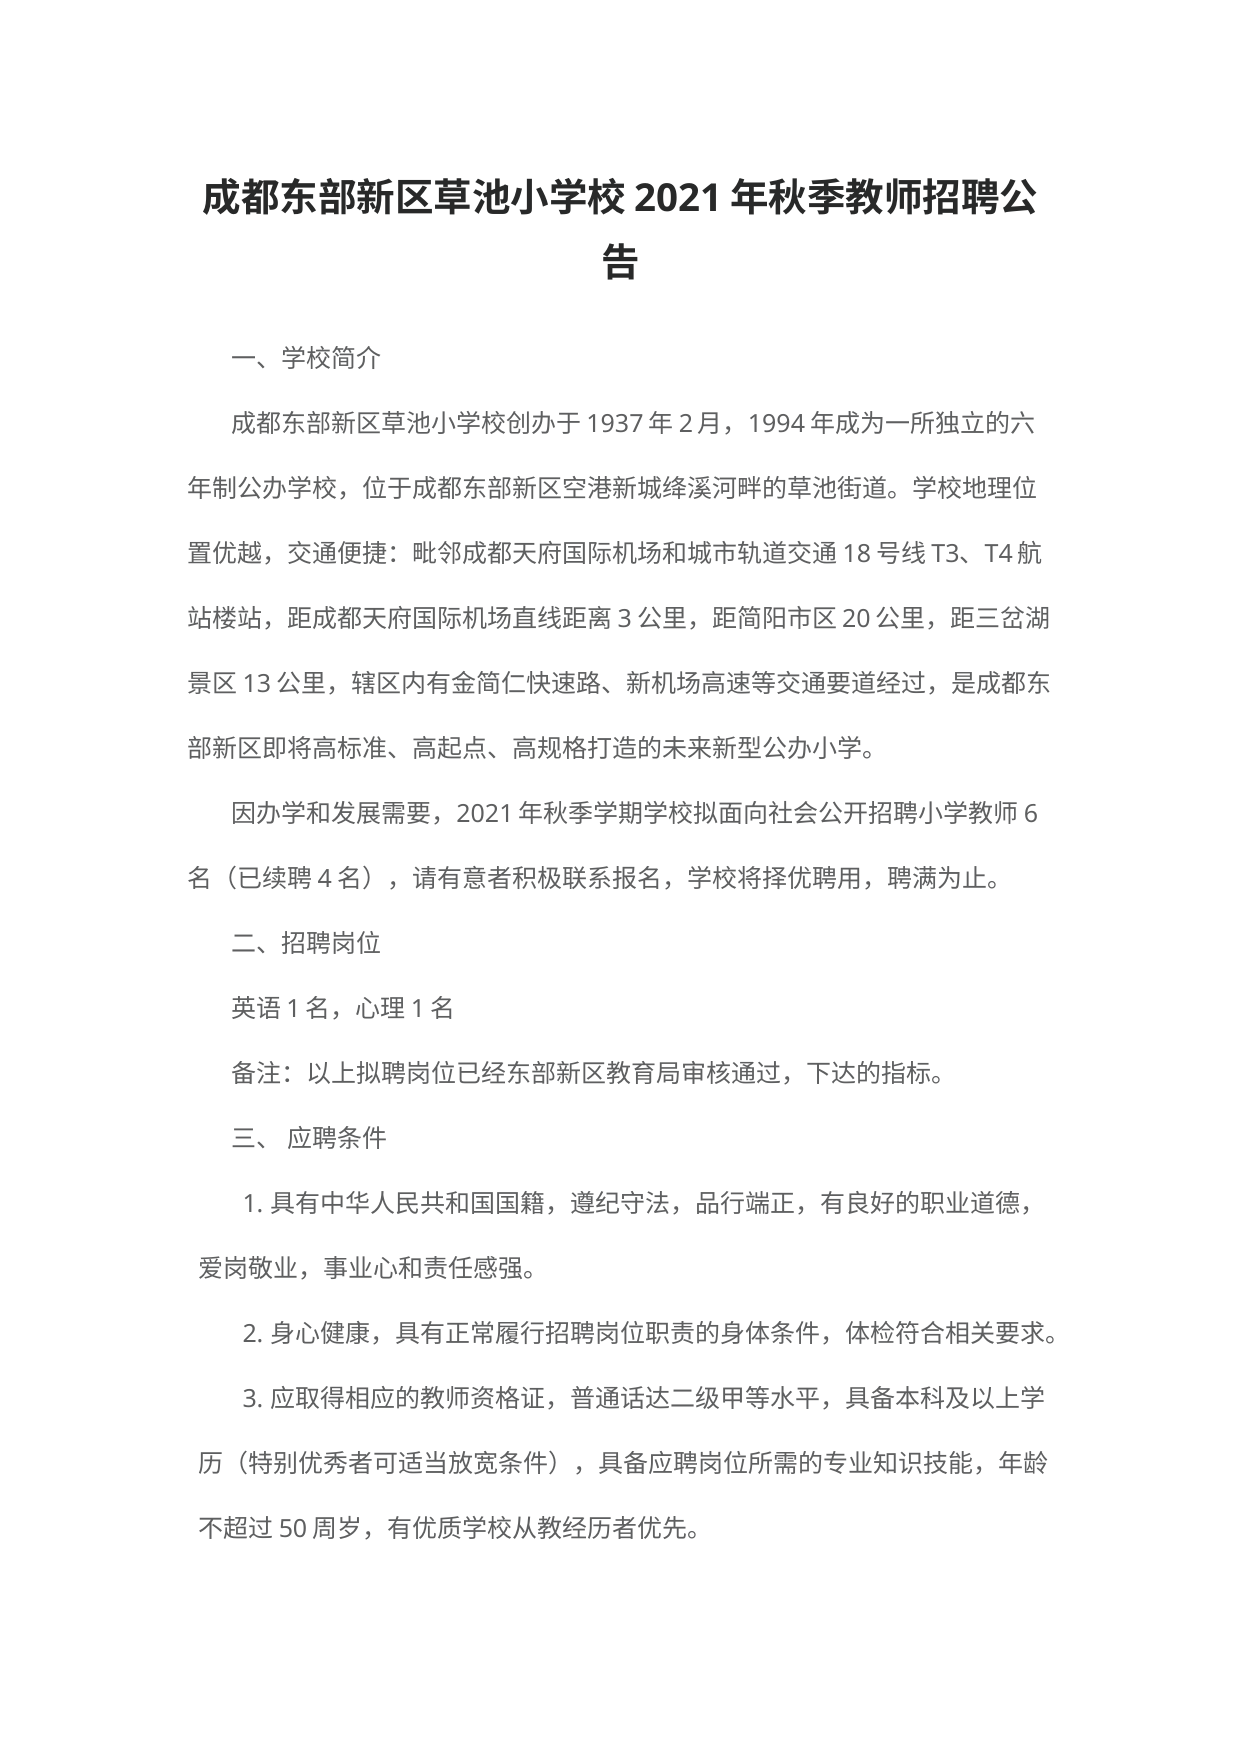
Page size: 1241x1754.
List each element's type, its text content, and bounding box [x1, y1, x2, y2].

text 因办学和发展需要，2021年秋季学期学校拟面向社会公开招聘小学教师6名（已续聘4名），请有意者积极联系报名，学校将择优聘用，聘满为止。 [187, 779, 1053, 909]
text 2. 身心健康，具有正常履行招聘岗位职责的身体条件，体检符合相关要求。 [198, 1299, 1053, 1364]
text 英语1名，心理1名 [187, 974, 1053, 1039]
text 备注：以上拟聘岗位已经东部新区教育局审核通过，下达的指标。 [187, 1039, 1053, 1104]
text 1. 具有中华人民共和国国籍，遵纪守法，品行端正，有良好的职业道德，爱岗敬业，事业心和责任感强。 [198, 1169, 1053, 1299]
text 成都东部新区草池小学校创办于1937年2月，1994年成为一所独立的六年制公办学校，位于成都东部新区空港新城绛溪河畔的草池街道。学校地理位置优越，交通便捷：毗邻成都天府国际机场和城市轨道交通18号线T3、T4航站楼站，距成都天府国际机场直线距离3公里，距简阳市区20公里，距三岔湖景区13公里，辖区内有金简仁快速路、新机场高速等交通要道经过，是成都东部新区即将高标准、高起点、高规格打造的未来新型公办小学。 [187, 389, 1053, 779]
text 3. 应取得相应的教师资格证，普通话达二级甲等水平，具备本科及以上学历（特别优秀者可适当放宽条件），具备应聘岗位所需的专业知识技能，年龄不超过50周岁，有优质学校从教经历者优先。 [198, 1364, 1053, 1559]
text 二、招聘岗位 [187, 909, 1053, 974]
subtitle 成都东部新区草池小学校2021年秋季教师招聘公告 [187, 162, 1053, 292]
text 三、 应聘条件 [187, 1104, 1053, 1169]
text 一、学校简介 [187, 324, 1053, 389]
